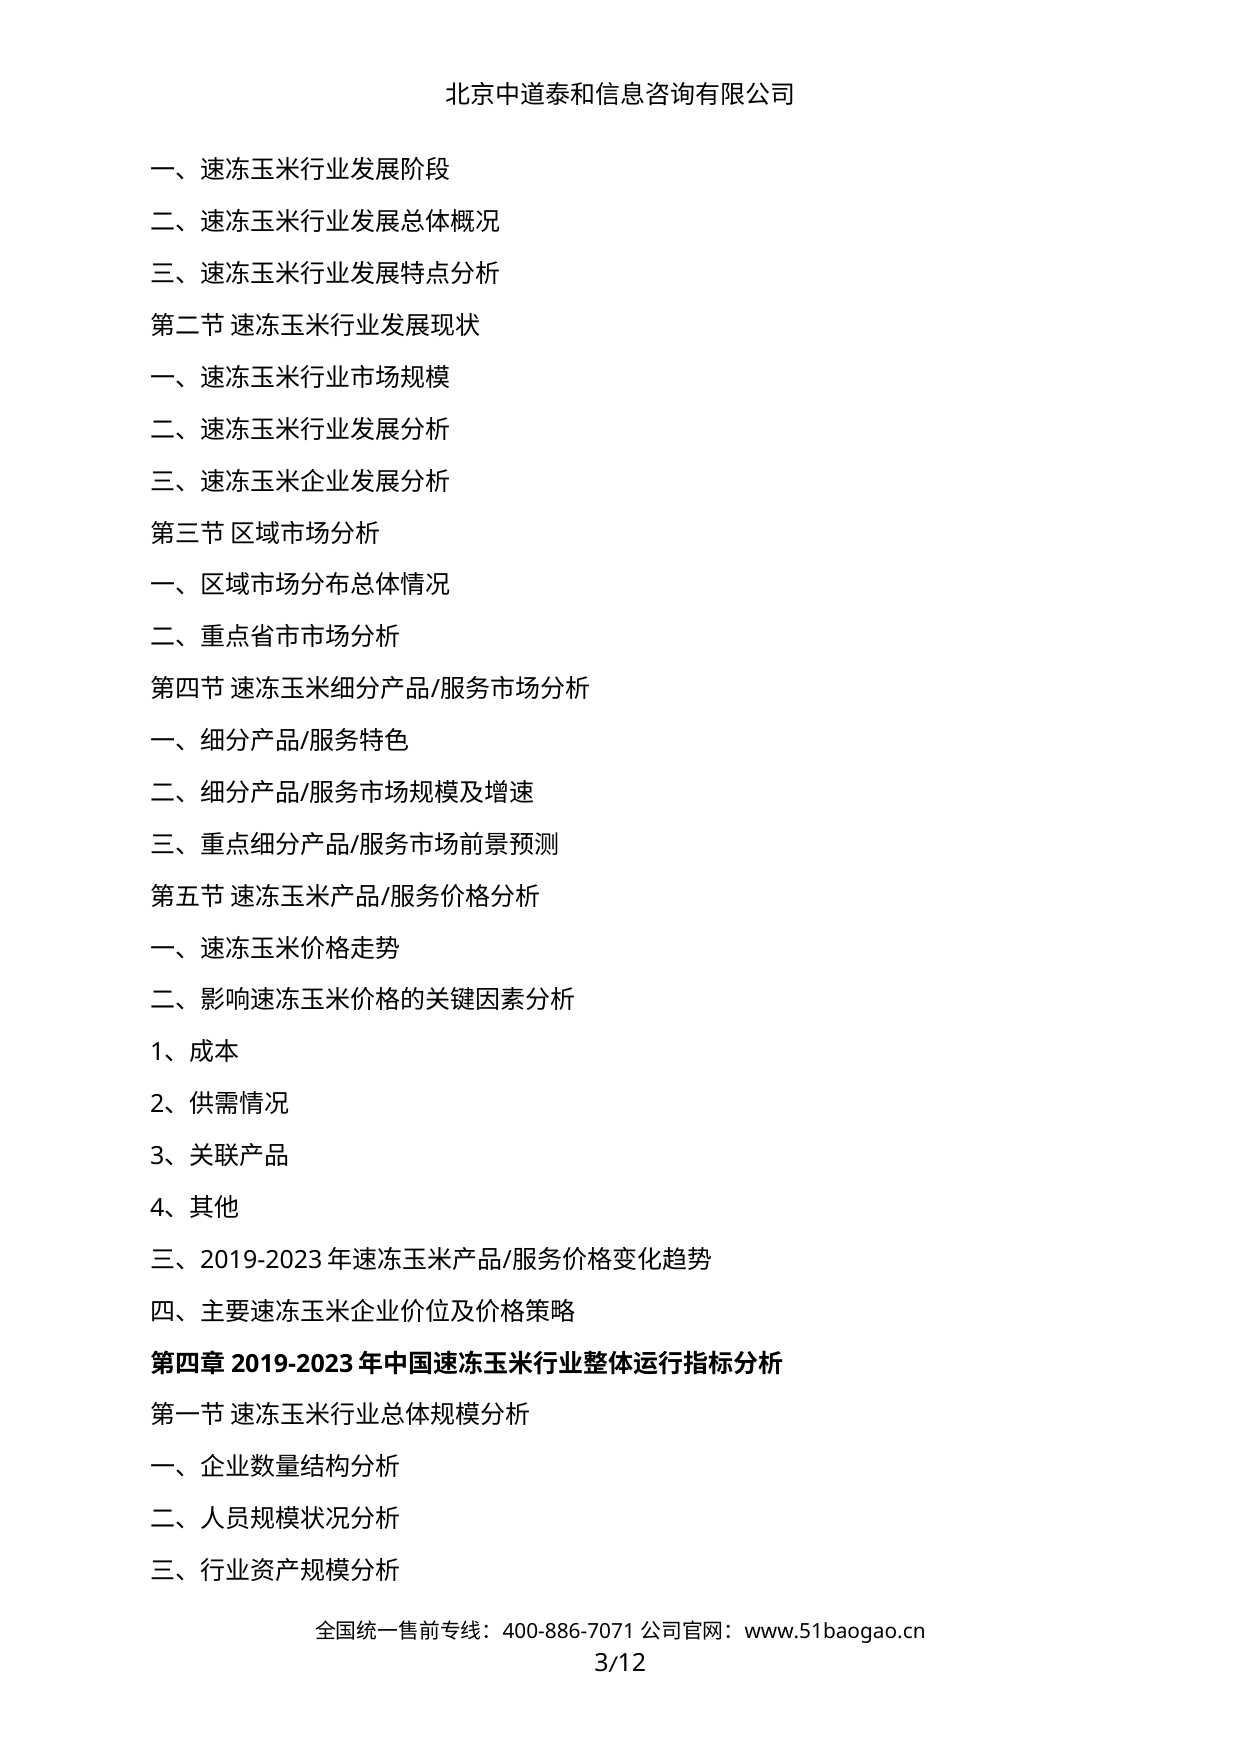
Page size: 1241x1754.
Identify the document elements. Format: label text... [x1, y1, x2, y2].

text 3、关联产品 [150, 1136, 1090, 1172]
text 一、区域市场分布总体情况 [150, 565, 1090, 601]
text 三、2019-2023年速冻玉米产品/服务价格变化趋势 [150, 1239, 1090, 1276]
text 第二节 速冻玉米行业发展现状 [150, 306, 1090, 342]
text 二、速冻玉米行业发展分析 [150, 409, 1090, 446]
text 二、细分产品/服务市场规模及增速 [150, 772, 1090, 809]
text 第四节 速冻玉米细分产品/服务市场分析 [150, 669, 1090, 705]
text 第三节 区域市场分析 [150, 513, 1090, 549]
text 4、其他 [150, 1187, 1090, 1224]
text 三、速冻玉米企业发展分析 [150, 461, 1090, 497]
text 三、重点细分产品/服务市场前景预测 [150, 824, 1090, 861]
text 一、细分产品/服务特色 [150, 721, 1090, 757]
text 一、企业数量结构分析 [150, 1447, 1090, 1483]
text 2、供需情况 [150, 1084, 1090, 1120]
text 二、影响速冻玉米价格的关键因素分析 [150, 980, 1090, 1016]
text 二、人员规模状况分析 [150, 1499, 1090, 1535]
text 一、速冻玉米行业发展阶段 [150, 150, 1090, 186]
text 三、速冻玉米行业发展特点分析 [150, 254, 1090, 290]
text 二、重点省市市场分析 [150, 617, 1090, 653]
text 1、成本 [150, 1032, 1090, 1068]
text 四、主要速冻玉米企业价位及价格策略 [150, 1291, 1090, 1327]
text 第四章 2019-2023年中国速冻玉米行业整体运行指标分析 [150, 1343, 1090, 1379]
text 二、速冻玉米行业发展总体概况 [150, 202, 1090, 238]
text 第五节 速冻玉米产品/服务价格分析 [150, 876, 1090, 912]
text 三、行业资产规模分析 [150, 1551, 1090, 1587]
text 一、速冻玉米价格走势 [150, 928, 1090, 964]
text 一、速冻玉米行业市场规模 [150, 357, 1090, 394]
text 第一节 速冻玉米行业总体规模分析 [150, 1395, 1090, 1431]
